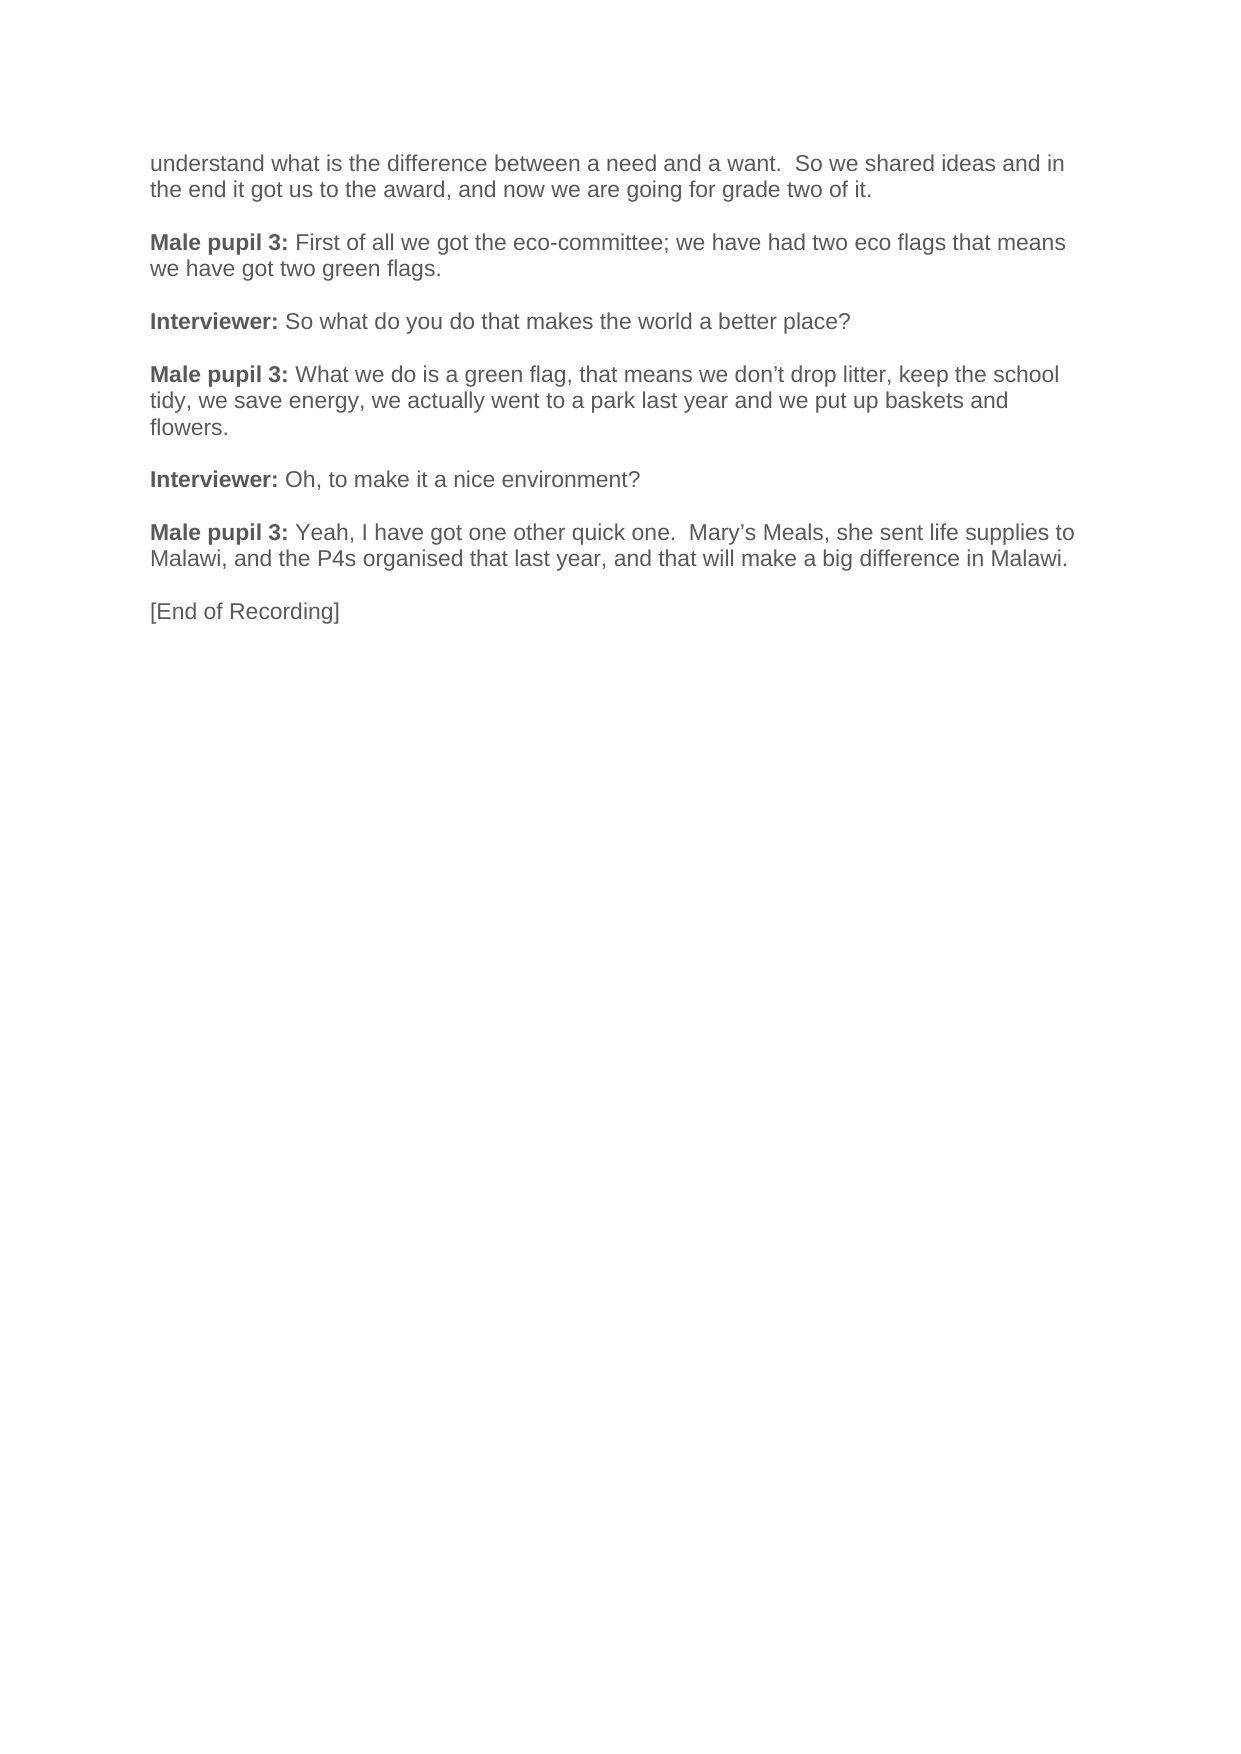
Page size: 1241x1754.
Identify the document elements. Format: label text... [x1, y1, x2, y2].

text Interviewer: Oh, to make it a nice environment? [150, 466, 795, 493]
text [End of Recording] [150, 598, 795, 624]
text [150, 150, 1080, 203]
text Male pupil 3: What we do is a green flag, that means we don’t drop litter, keep the school tidy, we save energy, we actually went to a park last year and we put up baskets and flowers. [150, 361, 1080, 440]
text Interviewer: So what do you do that makes the world a better place? [150, 308, 1095, 334]
text Male pupil 3: First of all we got the eco-committee; we have had two eco flags that means we have got two green flags. [150, 229, 1080, 282]
text Male pupil 3: Yeah, I have got one other quick one. Mary’s Meals, she sent life supplies to Malawi, and the P4s organised that last year, and that will make a big difference in Malawi. [150, 519, 1080, 572]
